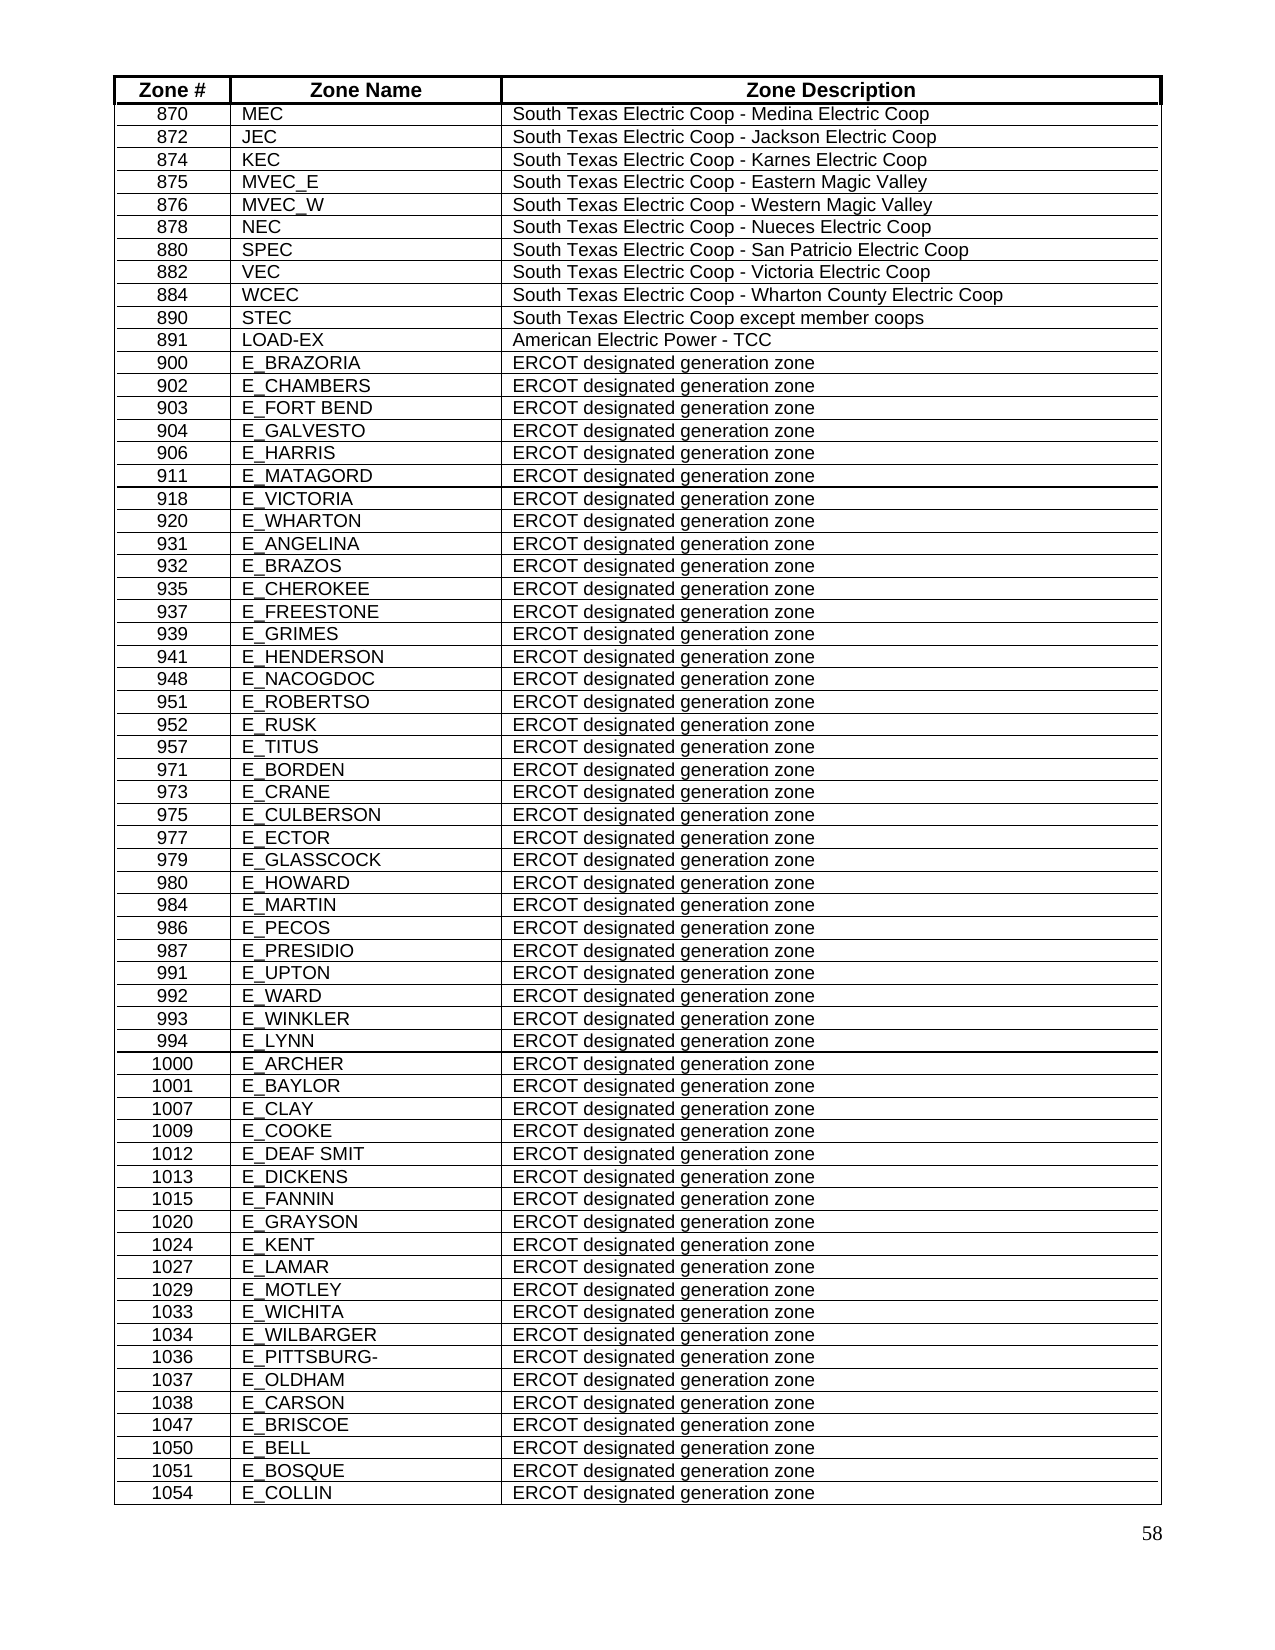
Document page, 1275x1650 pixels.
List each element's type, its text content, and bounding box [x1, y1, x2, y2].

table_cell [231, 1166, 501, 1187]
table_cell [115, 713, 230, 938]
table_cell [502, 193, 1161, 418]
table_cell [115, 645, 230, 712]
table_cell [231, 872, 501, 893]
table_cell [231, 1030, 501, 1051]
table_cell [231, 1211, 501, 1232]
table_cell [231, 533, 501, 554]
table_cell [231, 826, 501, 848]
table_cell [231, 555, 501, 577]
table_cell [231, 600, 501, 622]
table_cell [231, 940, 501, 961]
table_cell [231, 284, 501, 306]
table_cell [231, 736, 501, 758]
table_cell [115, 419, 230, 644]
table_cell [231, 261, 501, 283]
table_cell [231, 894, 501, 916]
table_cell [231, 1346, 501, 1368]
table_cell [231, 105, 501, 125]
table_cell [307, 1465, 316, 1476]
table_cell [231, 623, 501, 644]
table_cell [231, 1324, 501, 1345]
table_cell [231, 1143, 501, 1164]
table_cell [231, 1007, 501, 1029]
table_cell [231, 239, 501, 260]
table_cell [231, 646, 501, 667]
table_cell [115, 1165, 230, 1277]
table_header Zone # [116, 78, 229, 102]
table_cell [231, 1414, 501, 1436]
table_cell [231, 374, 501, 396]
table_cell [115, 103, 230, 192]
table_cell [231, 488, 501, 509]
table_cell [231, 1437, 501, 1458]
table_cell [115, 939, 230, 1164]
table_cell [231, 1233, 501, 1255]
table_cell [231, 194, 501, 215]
table_header Zone Name [232, 78, 500, 102]
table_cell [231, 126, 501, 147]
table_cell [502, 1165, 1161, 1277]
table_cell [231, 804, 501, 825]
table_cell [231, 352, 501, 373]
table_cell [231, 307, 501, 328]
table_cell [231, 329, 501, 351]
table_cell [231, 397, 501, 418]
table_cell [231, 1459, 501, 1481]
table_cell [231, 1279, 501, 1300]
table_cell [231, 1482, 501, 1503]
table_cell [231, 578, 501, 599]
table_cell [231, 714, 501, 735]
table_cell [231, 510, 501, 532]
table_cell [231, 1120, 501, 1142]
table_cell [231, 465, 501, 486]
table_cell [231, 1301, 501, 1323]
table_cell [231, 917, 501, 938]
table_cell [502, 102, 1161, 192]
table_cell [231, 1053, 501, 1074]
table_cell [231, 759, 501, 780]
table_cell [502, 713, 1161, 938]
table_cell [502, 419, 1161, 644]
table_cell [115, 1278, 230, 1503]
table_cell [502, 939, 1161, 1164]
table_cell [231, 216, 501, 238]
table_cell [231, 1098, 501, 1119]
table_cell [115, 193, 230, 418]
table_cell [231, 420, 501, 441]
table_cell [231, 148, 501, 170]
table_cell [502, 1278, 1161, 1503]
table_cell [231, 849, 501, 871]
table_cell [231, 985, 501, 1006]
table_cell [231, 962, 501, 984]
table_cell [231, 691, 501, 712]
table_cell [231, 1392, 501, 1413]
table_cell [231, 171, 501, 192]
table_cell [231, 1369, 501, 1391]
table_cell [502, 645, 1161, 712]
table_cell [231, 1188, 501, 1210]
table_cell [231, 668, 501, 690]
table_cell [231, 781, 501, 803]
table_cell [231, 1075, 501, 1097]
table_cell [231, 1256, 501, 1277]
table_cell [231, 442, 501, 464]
table_header Zone Description [503, 78, 1159, 102]
